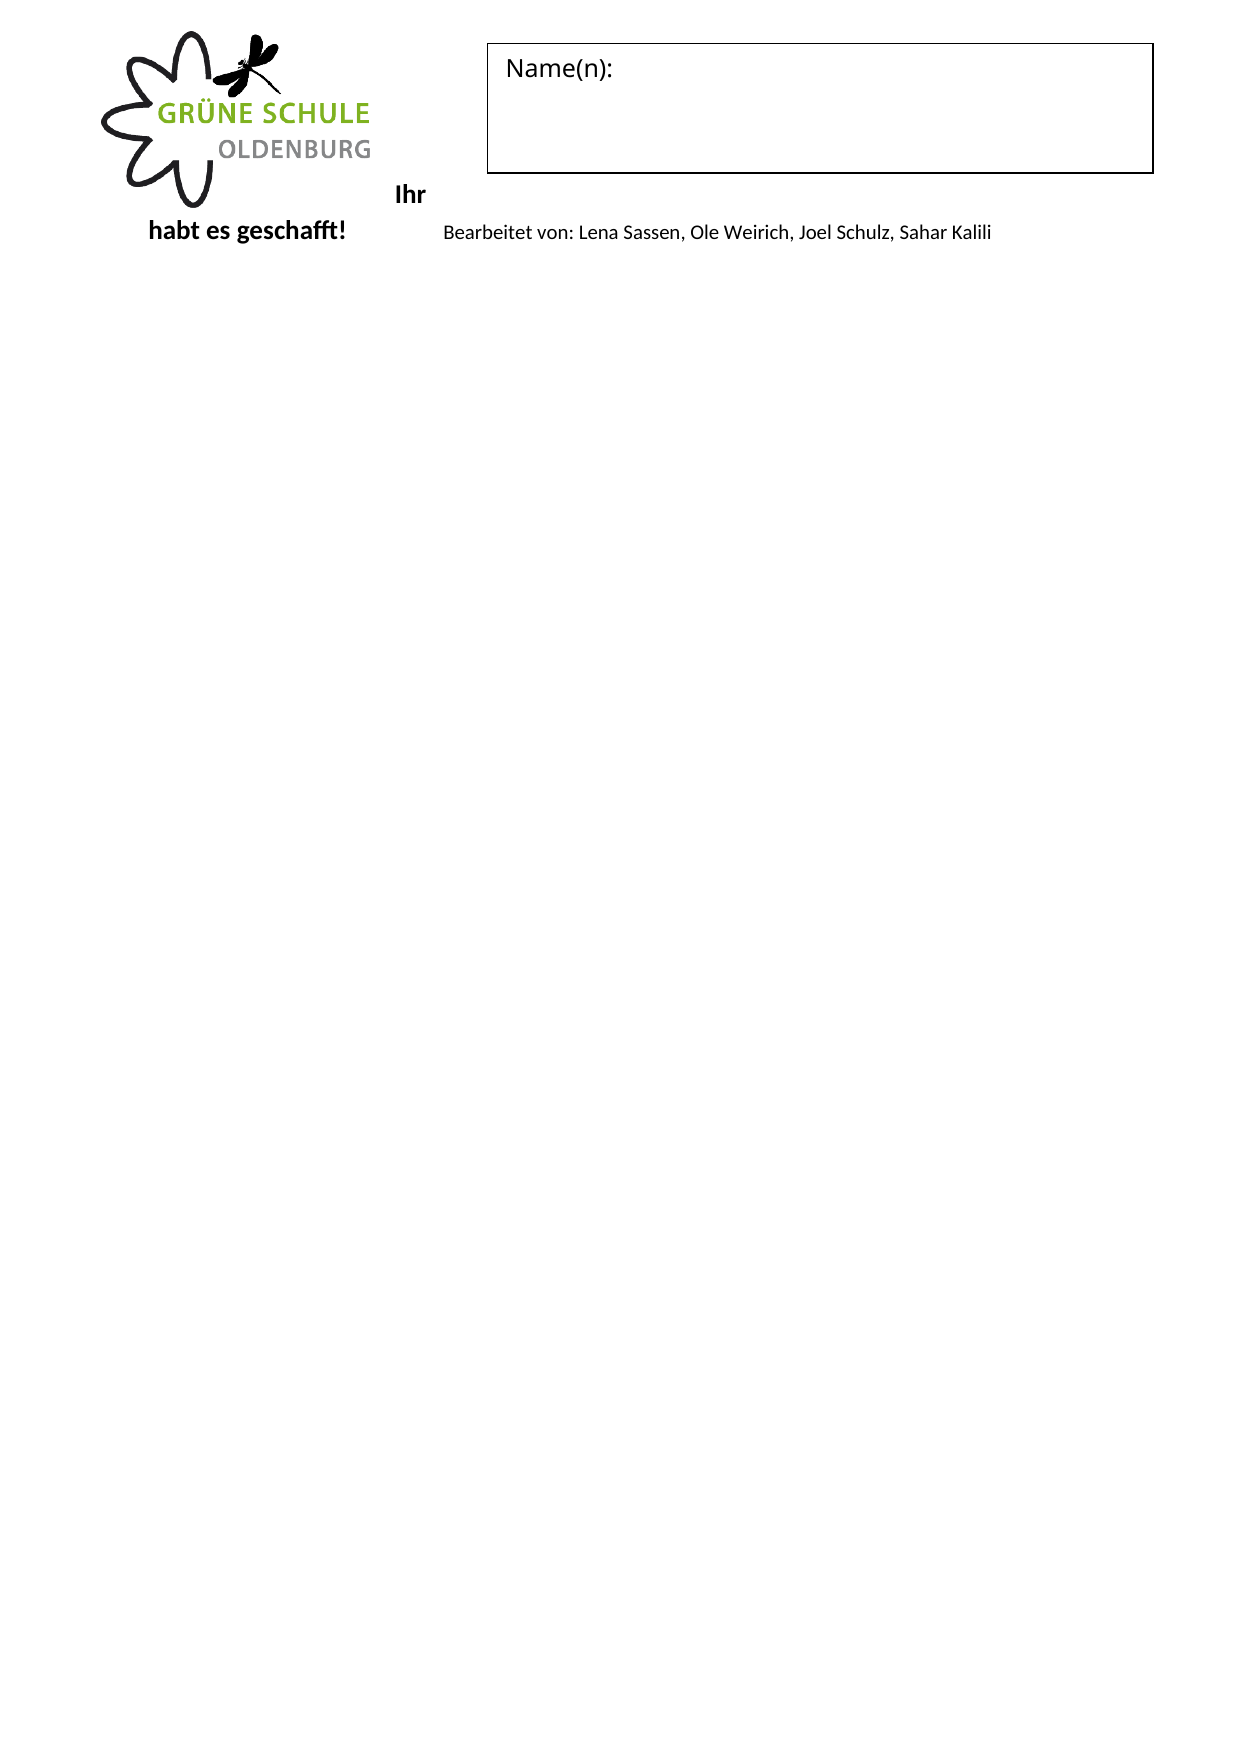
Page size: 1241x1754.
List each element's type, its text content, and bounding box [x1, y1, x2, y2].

picture [101, 31, 370, 208]
text Ihr habt es geschafft! Bearbeitet von: Lena Sassen, Ole Weirich, Joel Schulz, Sahar Kalili [148, 177, 1093, 246]
